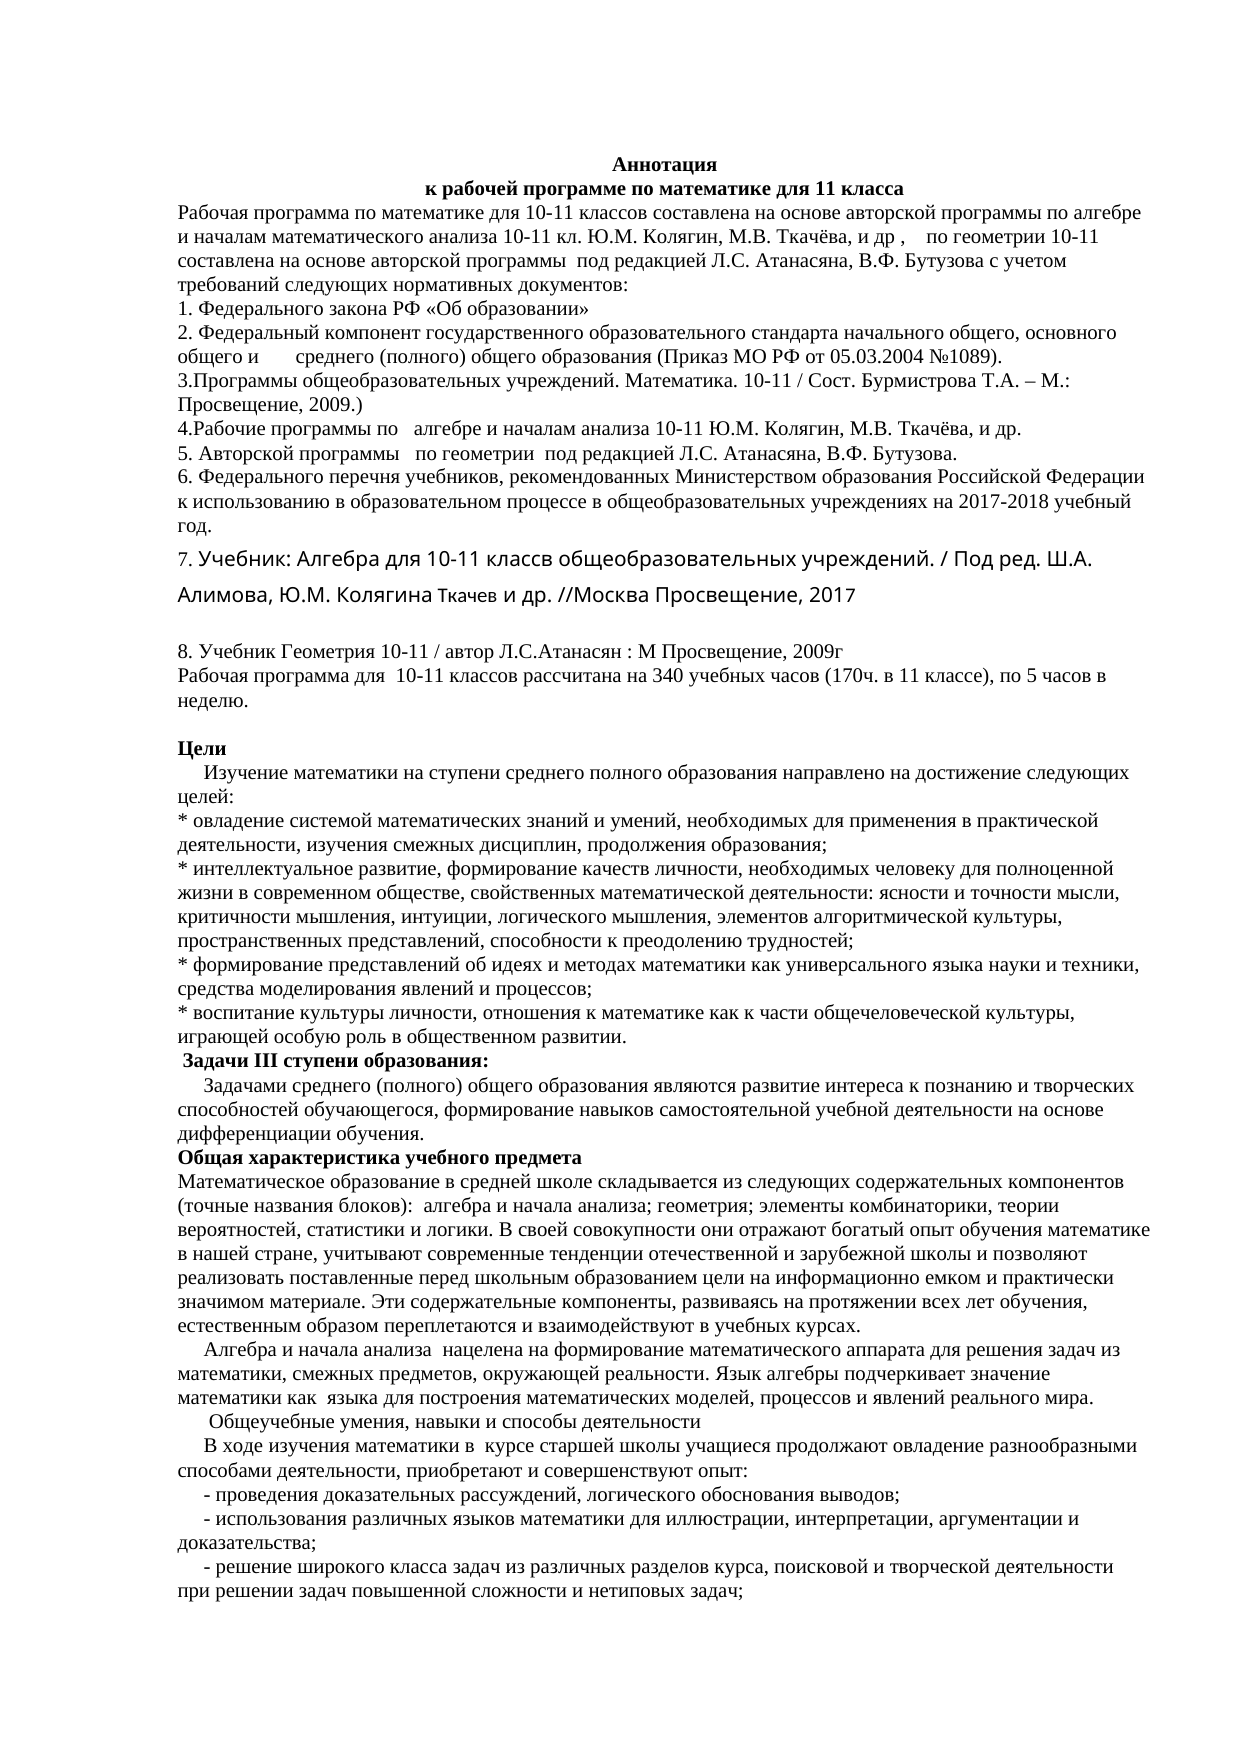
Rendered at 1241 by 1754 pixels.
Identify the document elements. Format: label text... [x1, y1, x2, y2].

text 6. Федерального перечня учебников, рекомендованных Министерством образования Российской Федерации к использованию в образовательном процессе в общеобразовательных учреждениях на 2017-2018 учебный год. [177, 464, 1152, 537]
text * воспитание культуры личности, отношения к математике как к части общечеловеческой культуры, играющей особую роль в общественном развитии. [177, 1000, 1152, 1048]
text 1. Федерального закона РФ «Об образовании» [177, 296, 1152, 320]
text Рабочая программа для 10-11 классов рассчитана на 340 учебных часов (170ч. в 11 классе), по 5 часов в неделю. [177, 663, 1152, 712]
text Аннотация [177, 152, 1152, 176]
text 2. Федеральный компонент государственного образовательного стандарта начального общего, основного общего и среднего (полного) общего образования (Приказ МО РФ от 05.03.2004 №1089). [177, 320, 1152, 368]
text Общеучебные умения, навыки и способы деятельности [177, 1409, 1152, 1433]
text 3.Программы общеобразовательных учреждений. Математика. 10-11 / Сост. Бурмистрова Т.А. – М.: Просвещение, 2009.) [177, 368, 1152, 416]
text Задачи III ступени образования: [177, 1048, 1152, 1072]
text В ходе изучения математики в курсе старшей школы учащиеся продолжают овладение разнообразными способами деятельности, приобретают и совершенствуют опыт: [177, 1433, 1152, 1482]
text - проведения доказательных рассуждений, логического обоснования выводов; [177, 1482, 1152, 1506]
text - решение широкого класса задач из различных разделов курса, поисковой и творческой деятельности при решении задач повышенной сложности и нетиповых задач; [177, 1554, 1152, 1602]
text к рабочей программе по математике для 11 класса [177, 176, 1152, 200]
text Алгебра и начала анализа нацелена на формирование математического аппарата для решения задач из математики, смежных предметов, окружающей реальности. Язык алгебры подчеркивает значение математики как языка для построения математических моделей, процессов и явлений реального мира. [177, 1337, 1152, 1409]
text 4.Рабочие программы по алгебре и началам анализа 10-11 Ю.М. Колягин, М.В. Ткачёва, и др. [177, 416, 1152, 440]
text * формирование представлений об идеях и методах математики как универсального языка науки и техники, средства моделирования явлений и процессов; [177, 952, 1152, 1000]
text 7. Учебник: Алгебра для 10-11 классв общеобразовательных учреждений. / Под ред. Ш.А. Алимова, Ю.М. Колягина Ткачев и др. //Москва Просвещение, 2017 [177, 537, 1152, 608]
text * интеллектуальное развитие, формирование качеств личности, необходимых человеку для полноценной жизни в современном обществе, свойственных математической деятельности: ясности и точности мысли, критичности мышления, интуиции, логического мышления, элементов алгоритмической культуры, пространственных представлений, способности к преодолению трудностей; [177, 856, 1152, 952]
text Изучение математики на ступени среднего полного образования направлено на достижение следующих целей: [177, 760, 1152, 808]
text Математическое образование в средней школе складывается из следующих содержательных компонентов (точные названия блоков): алгебра и начала анализа; геометрия; элементы комбинаторики, теории вероятностей, статистики и логики. В своей совокупности они отражают богатый опыт обучения математике в нашей стране, учитывают современные тенденции отечественной и зарубежной школы и позволяют реализовать поставленные перед школьным образованием цели на информационно емком и практически значимом материале. Эти содержательные компоненты, развиваясь на протяжении всех лет обучения, естественным образом переплетаются и взаимодействуют в учебных курсах. [177, 1169, 1152, 1337]
text Рабочая программа по математике для 10-11 классов составлена на основе авторской программы по алгебре и началам математического анализа 10-11 кл. Ю.М. Колягин, М.В. Ткачёва, и др , по геометрии 10-11 составлена на основе авторской программы под редакцией Л.С. Атанасяна, В.Ф. Бутузова с учетом требований следующих нормативных документов: [177, 200, 1152, 296]
text Задачами среднего (полного) общего образования являются развитие интереса к познанию и творческих способностей обучающегося, формирование навыков самостоятельной учебной деятельности на основе дифференциации обучения. [177, 1072, 1152, 1145]
text 5. Авторской программы по геометрии под редакцией Л.С. Атанасяна, В.Ф. Бутузова. [177, 440, 1152, 464]
text - использования различных языков математики для иллюстрации, интерпретации, аргументации и доказательства; [177, 1506, 1152, 1554]
text 8. Учебник Геометрия 10-11 / автор Л.С.Атанасян : М Просвещение, 2009г [177, 639, 1152, 663]
text Общая характеристика учебного предмета [177, 1145, 1152, 1169]
text * овладение системой математических знаний и умений, необходимых для применения в практической деятельности, изучения смежных дисциплин, продолжения образования; [177, 808, 1152, 856]
text Цели [177, 736, 1152, 760]
